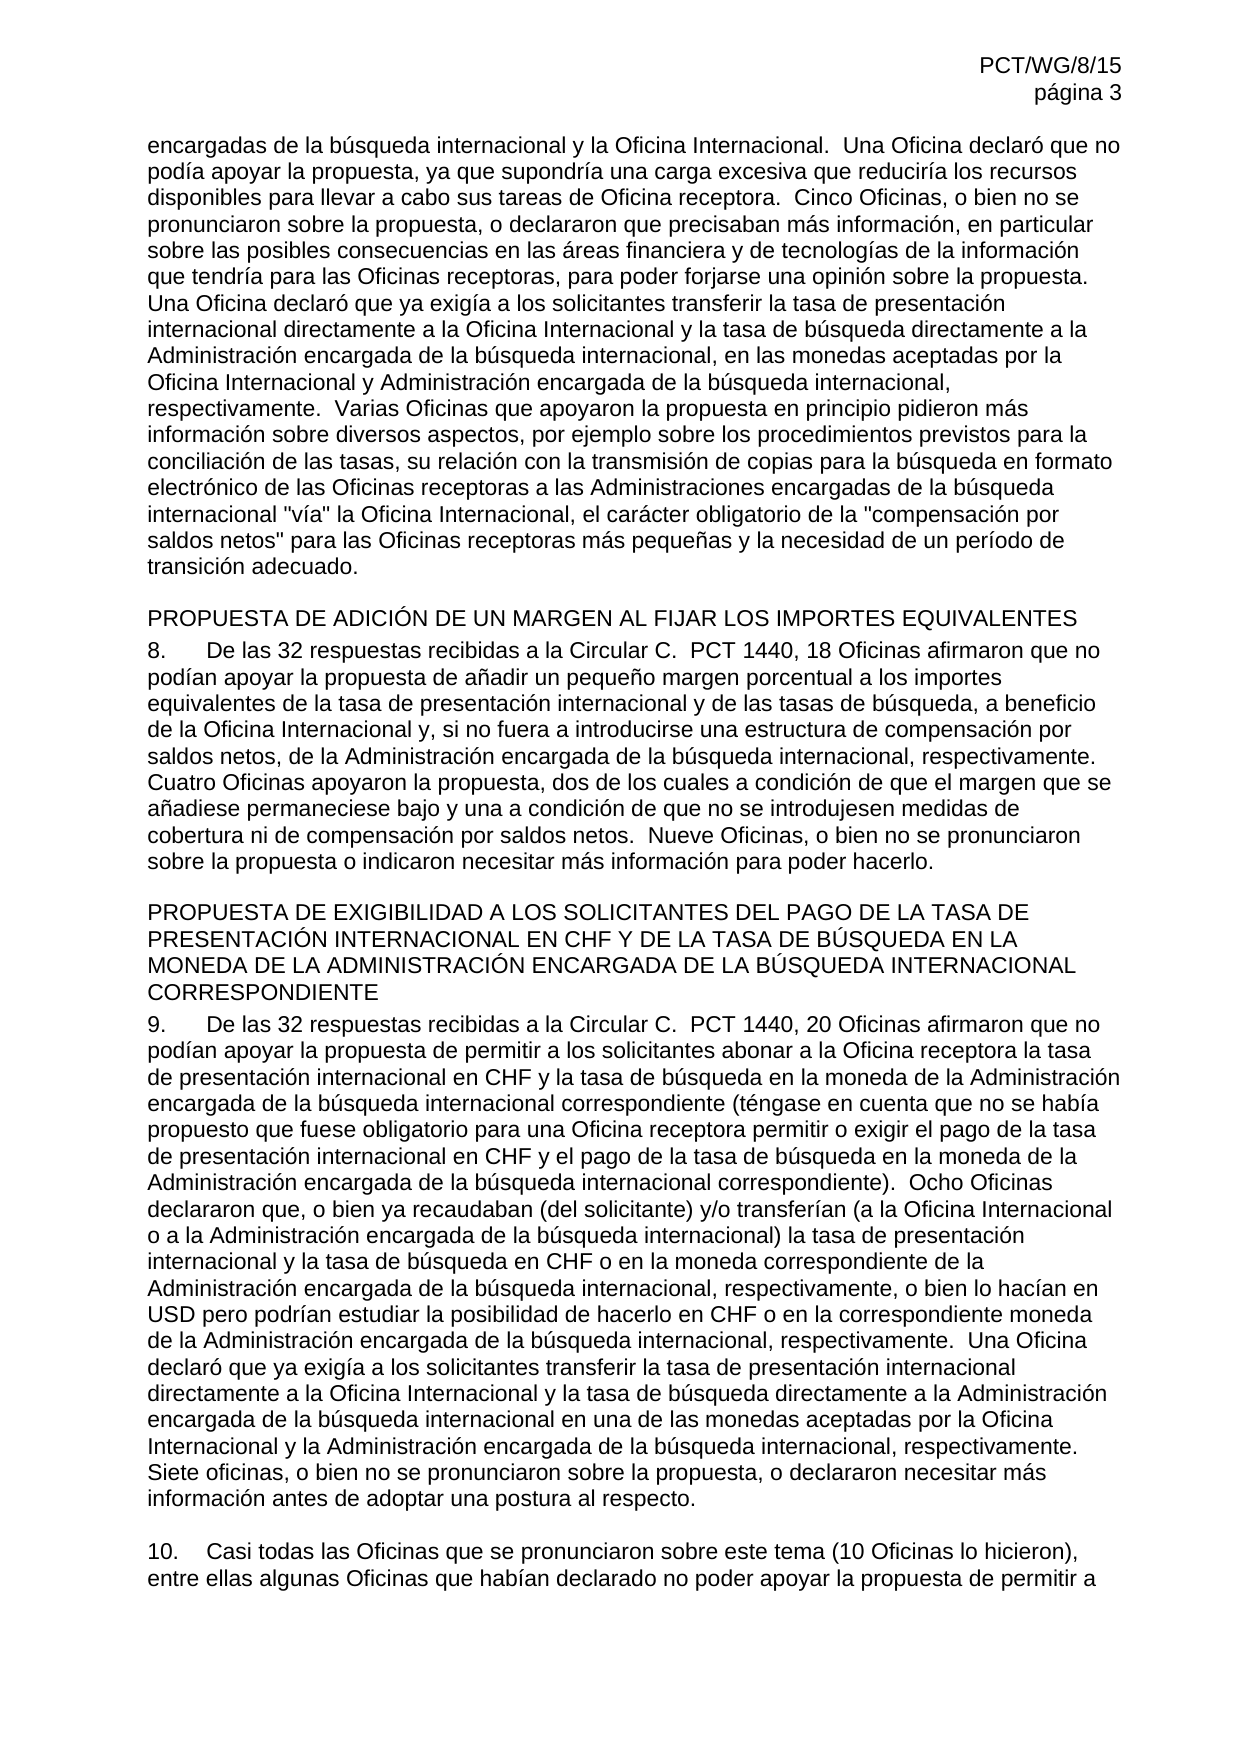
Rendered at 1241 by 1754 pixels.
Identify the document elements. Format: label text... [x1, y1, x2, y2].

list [147, 132, 1122, 579]
subtitle Propuesta de exigibilidad a los solicitantes del pago de la tasa de presentación internacional en CHF y de la tasa de búsqueda en la moneda de la Administración encargada de la búsqueda internacional correspondiente [147, 899, 1122, 1005]
list De las 32 respuestas recibidas a la Circular C. PCT 1440, 20 Oficinas afirmaron que no podían apoyar la propuesta de permitir a los solicitantes abonar a la Oficina receptora la tasa de presentación internacional en CHF y la tasa de búsqueda en la moneda de la Administración encargada de la búsqueda internacional correspondiente (téngase en cuenta que no se había propuesto que fuese obligatorio para una Oficina receptora permitir o exigir el pago de la tasa de presentación internacional en CHF y el pago de la tasa de búsqueda en la moneda de la Administración encargada de la búsqueda internacional correspondiente). Ocho Oficinas declararon que, o bien ya recaudaban (del solicitante) y/o transferían (a la Oficina Internacional o a la Administración encargada de la búsqueda internacional) la tasa de presentación internacional y la tasa de búsqueda en CHF o en la moneda correspondiente de la Administración encargada de la búsqueda internacional, respectivamente, o bien lo hacían en USD pero podrían estudiar la posibilidad de hacerlo en CHF o en la correspondiente moneda de la Administración encargada de la búsqueda internacional, respectivamente. Una Oficina declaró que ya exigía a los solicitantes transferir la tasa de presentación internacional directamente a la Oficina Internacional y la tasa de búsqueda directamente a la Administración encargada de la búsqueda internacional en una de las monedas aceptadas por la Oficina Internacional y la Administración encargada de la búsqueda internacional, respectivamente. Siete oficinas, o bien no se pronunciaron sobre la propuesta, o declararon necesitar más información antes de adoptar una postura al respecto. [147, 1011, 1122, 1512]
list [147, 1538, 1122, 1591]
subtitle Propuesta de adición de un margen al fijar los importes equivalentes [147, 604, 1122, 631]
list De las 32 respuestas recibidas a la Circular C. PCT 1440, 18 Oficinas afirmaron que no podían apoyar la propuesta de añadir un pequeño margen porcentual a los importes equivalentes de la tasa de presentación internacional y de las tasas de búsqueda, a beneficio de la Oficina Internacional y, si no fuera a introducirse una estructura de compensación por saldos netos, de la Administración encargada de la búsqueda internacional, respectivamente. Cuatro Oficinas apoyaron la propuesta, dos de los cuales a condición de que el margen que se añadiese permaneciese bajo y una a condición de que no se introdujesen medidas de cobertura ni de compensación por saldos netos. Nueve Oficinas, o bien no se pronunciaron sobre la propuesta o indicaron necesitar más información para poder hacerlo. [147, 637, 1122, 874]
